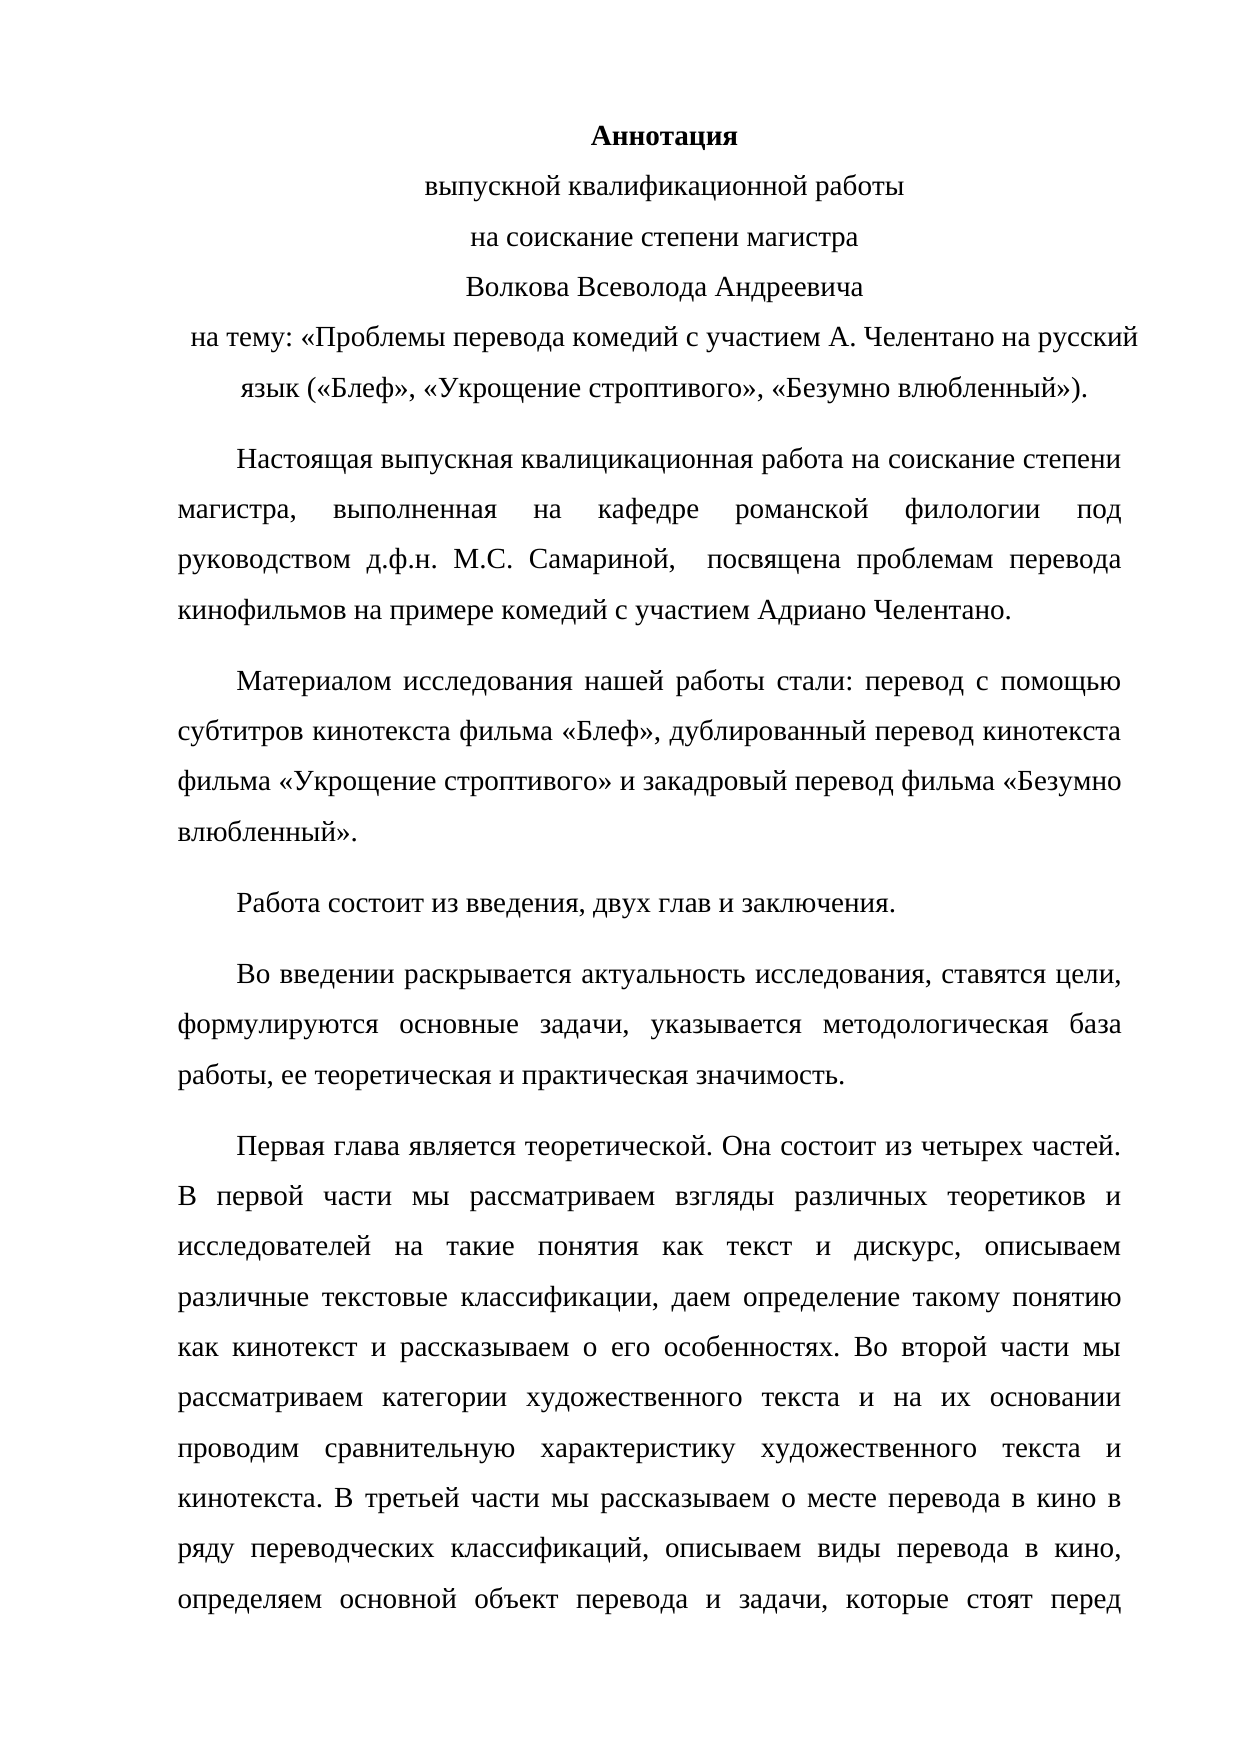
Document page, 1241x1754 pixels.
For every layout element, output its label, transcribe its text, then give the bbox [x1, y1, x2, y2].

text выпускной квалификационной работы [177, 168, 1152, 202]
text на соискание степени магистра [177, 219, 1152, 252]
text Аннотация [177, 118, 1152, 152]
text Волкова Всеволода Андреевича [177, 269, 1152, 303]
text Работа состоит из введения, двух глав и заключения. [177, 885, 1122, 918]
text Во введении раскрывается актуальность исследования, ставятся цели, формулируются основные задачи, указывается методологическая база работы, ее теоретическая и практическая значимость. [177, 956, 1122, 1090]
text Материалом исследования нашей работы стали: перевод с помощью субтитров кинотекста фильма «Блеф», дублированный перевод кинотекста фильма «Укрощение строптивого» и закадровый перевод фильма «Безумно влюбленный». [177, 663, 1122, 847]
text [177, 1128, 1122, 1614]
text Настоящая выпускная квалицикационная работа на соискание степени магистра, выполненная на кафедре романской филологии под руководством д.ф.н. М.С. Самариной, посвящена проблемам перевода кинофильмов на примере комедий с участием Адриано Челентано. [177, 441, 1122, 625]
text на тему: «Проблемы перевода комедий с участием А. Челентано на русский язык («Блеф», «Укрощение строптивого», «Безумно влюбленный»). [177, 319, 1152, 403]
